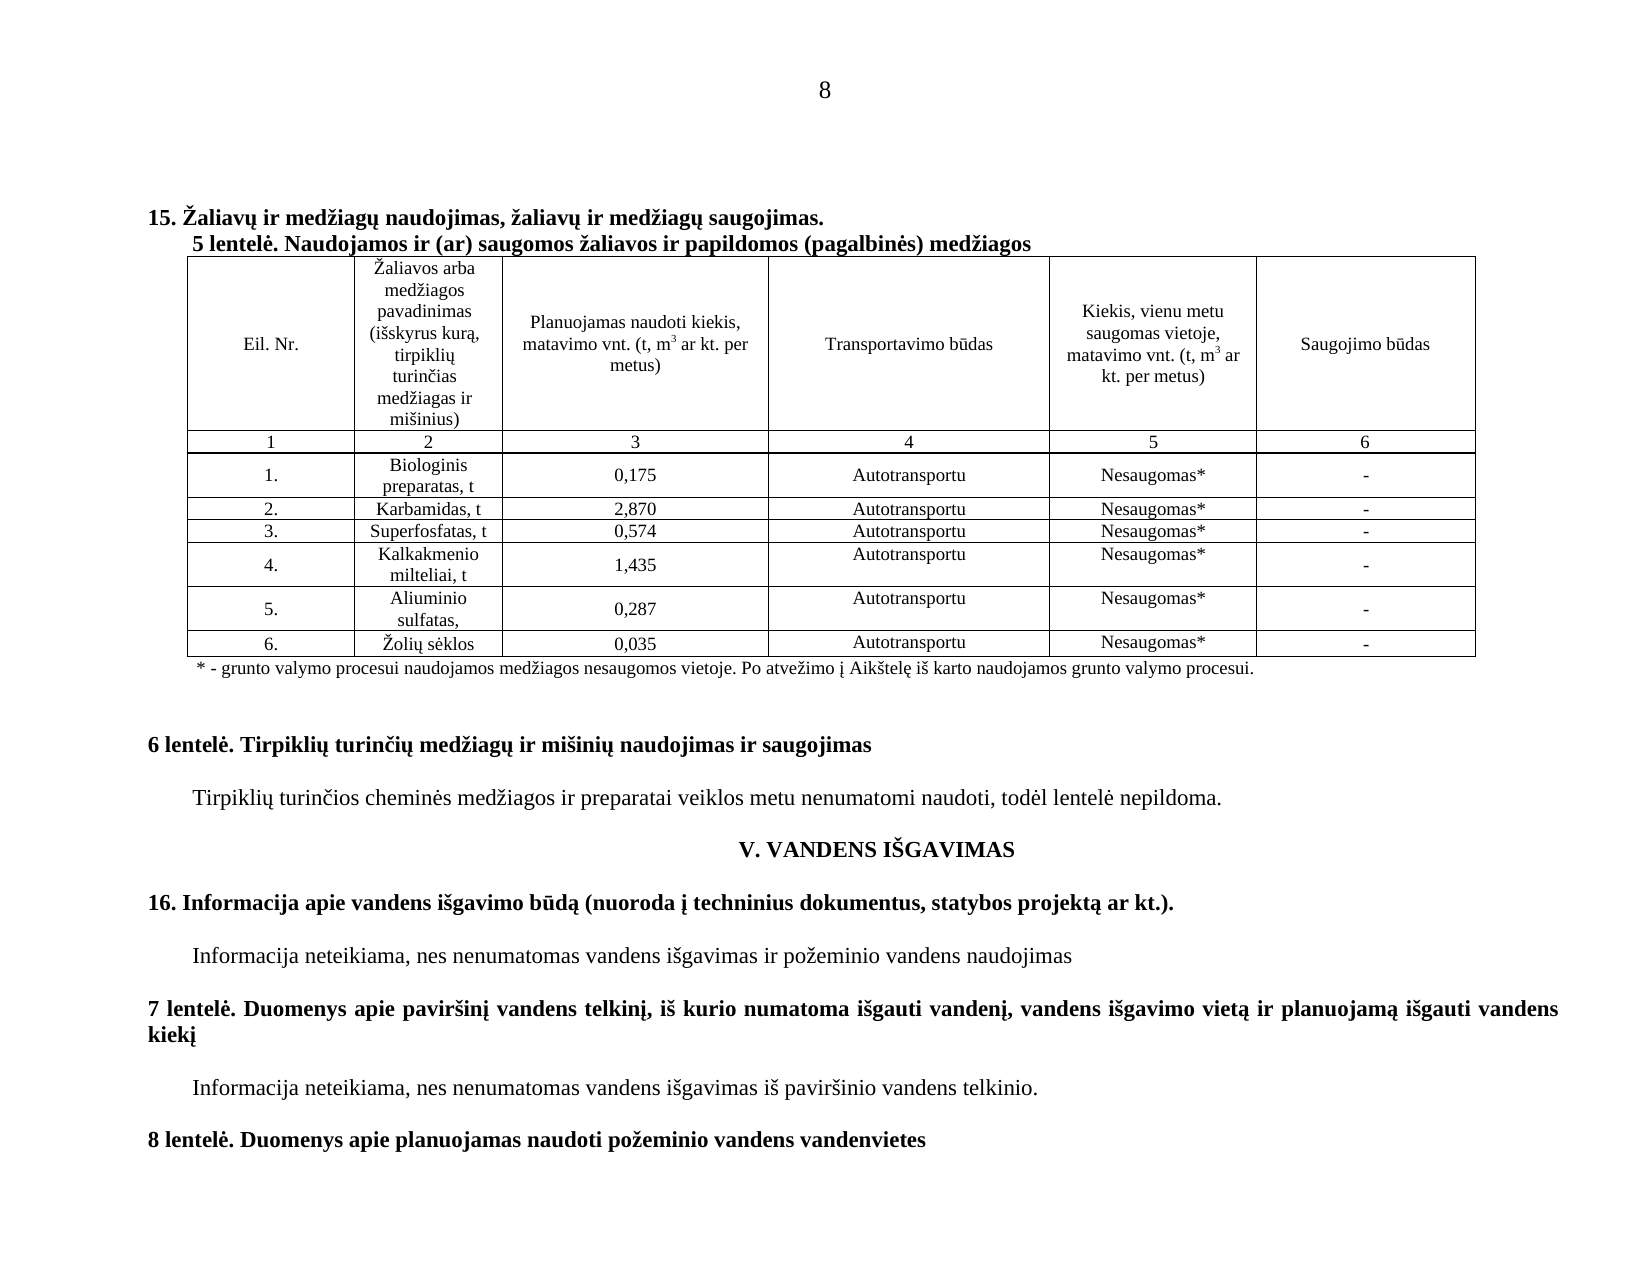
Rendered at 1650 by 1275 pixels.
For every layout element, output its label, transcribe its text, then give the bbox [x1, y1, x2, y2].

table_cell 0,574 [503, 520, 768, 542]
table_header Žaliavos arba medžiagos pavadinimas (išskyrus kurą, tirpiklių turinčias medžiagas ir mišinius) [355, 257, 502, 430]
table_cell 6. [188, 631, 354, 656]
table_cell 6 [1257, 431, 1475, 452]
table_header Kiekis, vienu metu saugomas vietoje, matavimo vnt. (t, m3 ar kt. per metus) [1050, 257, 1256, 430]
table_cell Kalkakmenio milteliai, t [355, 543, 502, 586]
table_cell Autotransportu [769, 454, 1049, 497]
text 8 lentelė. Duomenys apie planuojamas naudoti požeminio vandens vandenvietes [89, 1126, 1561, 1153]
table_cell Nesaugomas* [1050, 543, 1256, 586]
table_cell 0,035 [503, 631, 768, 656]
table_cell Autotransportu [769, 587, 1049, 630]
table_cell 0,287 [503, 587, 768, 630]
table_cell 5 [1050, 431, 1256, 452]
table_header Eil. Nr. [188, 257, 354, 430]
table_cell 1,435 [503, 543, 768, 586]
table_cell Autotransportu [769, 543, 1049, 586]
table_cell Autotransportu [769, 631, 1049, 656]
text Informacija neteikiama, nes nenumatomas vandens išgavimas iš paviršinio vandens telkinio. [89, 1074, 1561, 1100]
table_cell 2,870 [503, 498, 768, 519]
table_cell Karbamidas, t [355, 498, 502, 519]
table_cell Autotransportu [769, 520, 1049, 542]
table_cell 2. [188, 498, 354, 519]
table_cell Nesaugomas* [1050, 454, 1256, 497]
table_cell 0,175 [503, 454, 768, 497]
table_cell Superfosfatas, t [355, 520, 502, 542]
table_header Planuojamas naudoti kiekis, matavimo vnt. (t, m3 ar kt. per metus) [503, 257, 768, 430]
table_cell - [1257, 587, 1475, 630]
table_cell - [1257, 520, 1475, 542]
table_cell Nesaugomas* [1050, 587, 1256, 630]
text 5 lentelė. Naudojamos ir (ar) saugomos žaliavos ir papildomos (pagalbinės) medžiagos [89, 230, 1561, 256]
text 7 lentelė. Duomenys apie paviršinį vandens telkinį, iš kurio numatoma išgauti vandenį, vandens išgavimo vietą ir planuojamą išgauti vandens kiekį [148, 994, 1561, 1047]
table_cell Biologinis preparatas, t [355, 454, 502, 497]
table_cell 1 [188, 431, 354, 452]
text 15. Žaliavų ir medžiagų naudojimas, žaliavų ir medžiagų saugojimas. [89, 203, 1561, 230]
table_cell Aliuminio sulfatas, [355, 587, 502, 630]
table_cell Nesaugomas* [1050, 498, 1256, 519]
table_cell 3. [188, 520, 354, 542]
table_cell Nesaugomas* [1050, 631, 1256, 656]
table_cell 1. [188, 454, 354, 497]
table_cell Žolių sėklos [355, 631, 502, 656]
text 16. Informacija apie vandens išgavimo būdą (nuoroda į techninius dokumentus, statybos projektą ar kt.). [89, 889, 1561, 916]
table_cell 5. [188, 587, 354, 630]
text * - grunto valymo procesui naudojamos medžiagos nesaugomos vietoje. Po atvežimo į Aikštelę iš karto naudojamos grunto valymo procesui. [89, 657, 1561, 678]
text V. VANDENS IŠGAVIMAS [89, 836, 1561, 863]
table_header Transportavimo būdas [769, 257, 1049, 430]
table_cell 4 [769, 431, 1049, 452]
table_cell 2 [355, 431, 502, 452]
table_cell - [1257, 543, 1475, 586]
table_cell - [1257, 631, 1475, 656]
table_cell Autotransportu [769, 498, 1049, 519]
table_cell - [1257, 454, 1475, 497]
table_cell 3 [503, 431, 768, 452]
table_cell Nesaugomas* [1050, 520, 1256, 542]
table_cell 4. [188, 543, 354, 586]
table_cell - [1257, 498, 1475, 519]
table_header Saugojimo būdas [1257, 257, 1475, 430]
text 6 lentelė. Tirpiklių turinčių medžiagų ir mišinių naudojimas ir saugojimas [89, 731, 1561, 757]
text Tirpiklių turinčios cheminės medžiagos ir preparatai veiklos metu nenumatomi naudoti, todėl lentelė nepildoma. [89, 784, 1561, 810]
text Informacija neteikiama, nes nenumatomas vandens išgavimas ir požeminio vandens naudojimas [89, 942, 1561, 968]
